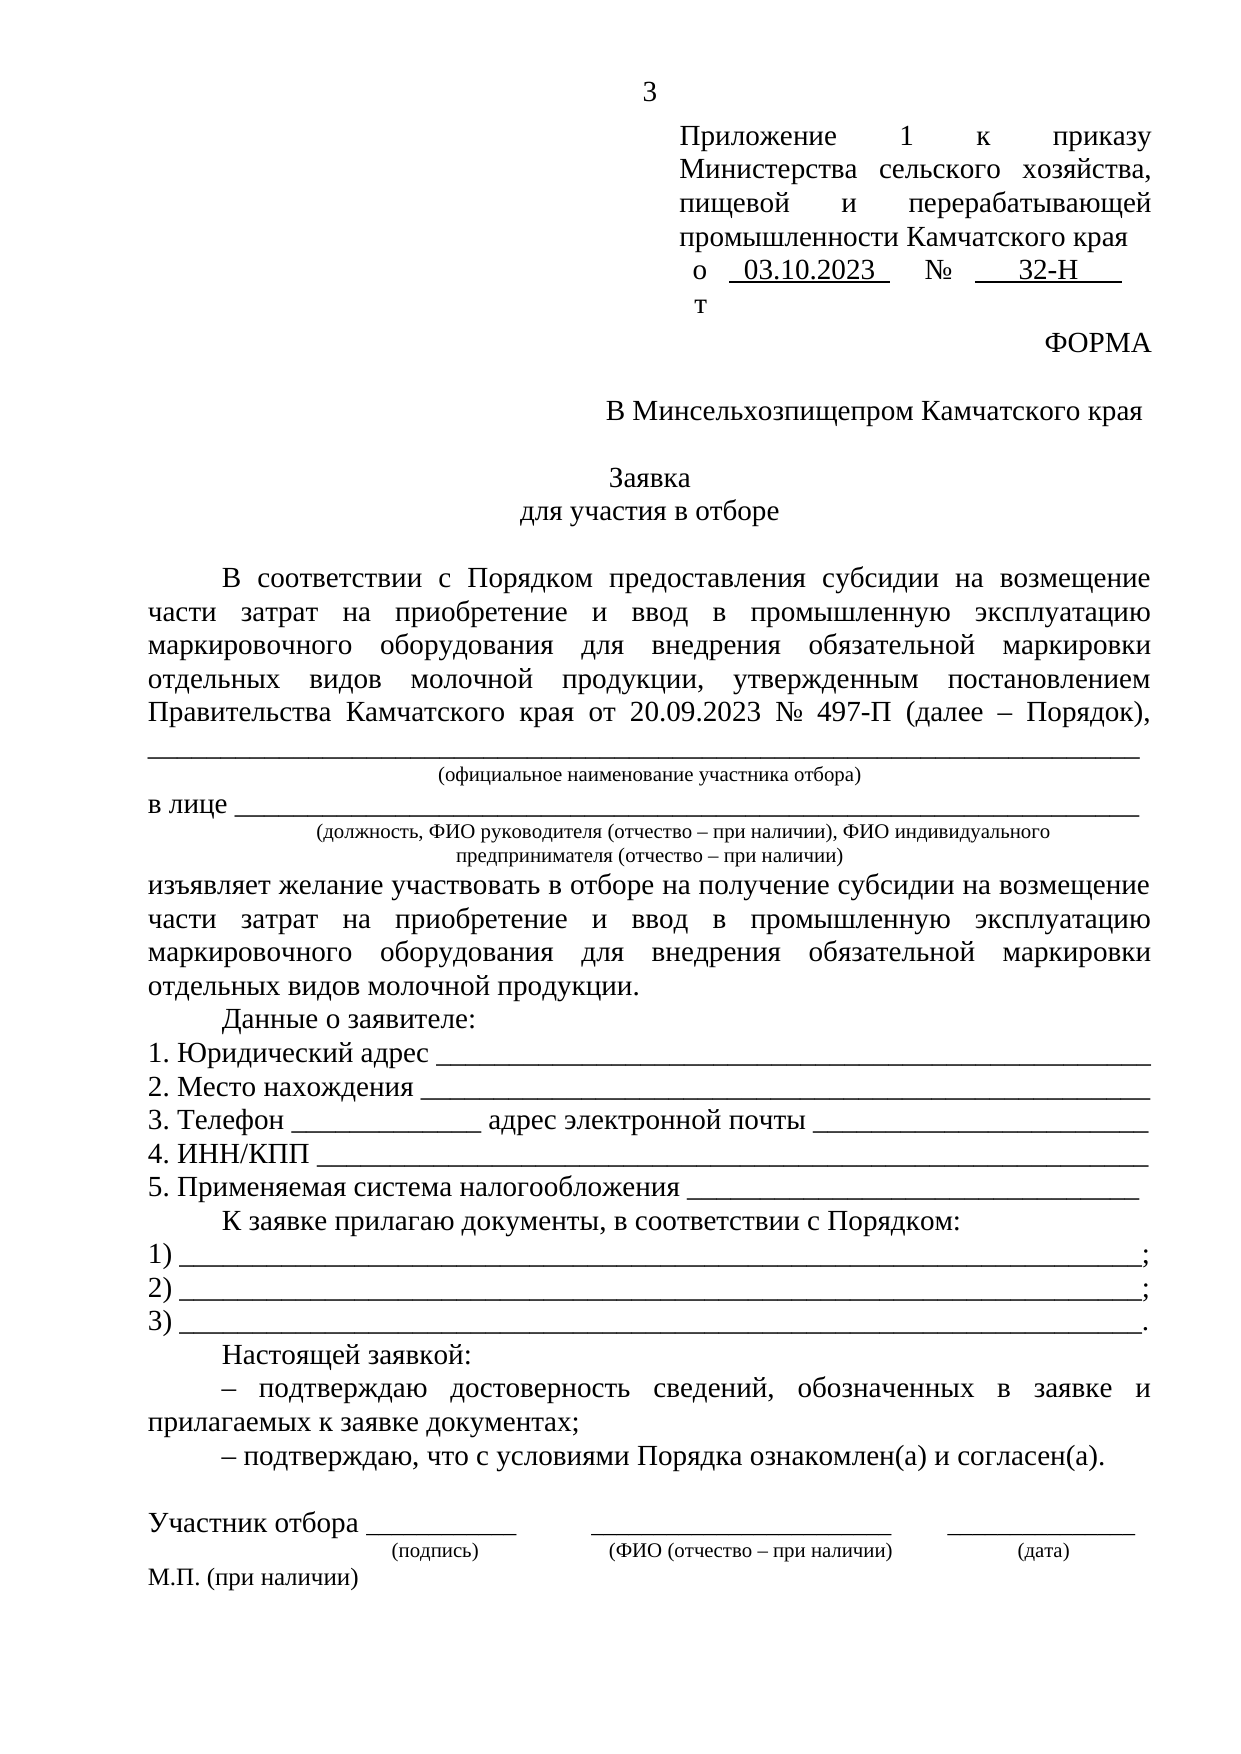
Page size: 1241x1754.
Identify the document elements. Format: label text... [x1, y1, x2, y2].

text К заявке прилагаю документы, в соответствии с Порядком: [148, 1203, 1152, 1236]
text 3. Телефон _____________ адрес электронной почты _______________________ [148, 1102, 1152, 1136]
text 4. ИНН/КПП _________________________________________________________ [148, 1136, 1152, 1169]
text в лице ______________________________________________________________ [148, 786, 1152, 819]
table_header 32-Н [963, 252, 1141, 326]
text – подтверждаю, что с условиями Порядка ознакомлен(а) и согласен(а). [148, 1438, 1152, 1471]
text для участия в отборе [148, 493, 1152, 527]
text (должность, ФИО руководителя (отчество – при наличии), ФИО индивидуального [148, 819, 1152, 843]
text изъявляет желание участвовать в отборе на получение субсидии на возмещение части затрат на приобретение и ввод в промышленную эксплуатацию маркировочного оборудования для внедрения обязательной маркировки отдельных видов молочной продукции. [148, 867, 1152, 1002]
text В соответствии с Порядком предоставления субсидии на возмещение части затрат на приобретение и ввод в промышленную эксплуатацию маркировочного оборудования для внедрения обязательной маркировки отдельных видов молочной продукции, утвержденным постановлением Правительства Камчатского края от 20.09.2023 № 497-П (далее – Порядок), ____________________________________________________________________ [148, 560, 1152, 762]
text Заявка [148, 460, 1152, 493]
text Данные о заявителе: [148, 1002, 1152, 1035]
text В Минсельхозпищепром Камчатского края [606, 393, 1152, 426]
text ФОРМА [590, 326, 1152, 359]
text М.П. (при наличии) [148, 1562, 1152, 1591]
table_header от [675, 252, 718, 326]
text 2) __________________________________________________________________; [148, 1270, 1152, 1303]
text – подтверждаю достоверность сведений, обозначенных в заявке и прилагаемых к заявке документах; [148, 1371, 1152, 1438]
text предпринимателя (отчество – при наличии) [148, 843, 1152, 867]
table_header № [913, 252, 963, 326]
text Настоящей заявкой: [148, 1337, 1152, 1371]
text 5. Применяемая система налогообложения _______________________________ [148, 1169, 1152, 1203]
table_header 03.10.2023 [ [718, 252, 913, 326]
text 1) __________________________________________________________________; [148, 1236, 1152, 1270]
text 3) __________________________________________________________________. [148, 1303, 1152, 1337]
text (официальное наименование участника отбора) [148, 762, 1152, 786]
text 1. Юридический адрес _________________________________________________ [148, 1035, 1152, 1069]
text Участник отбора ____________ ________________________ _______________ [148, 1505, 1225, 1538]
text 2. Место нахождения __________________________________________________ [148, 1069, 1152, 1102]
text (подпись) (ФИО (отчество – при наличии) (дата) [148, 1538, 1152, 1562]
text Приложение 1 к приказу Министерства сельского хозяйства, пищевой и перерабатывающей промышленности Камчатского края [679, 118, 1152, 252]
